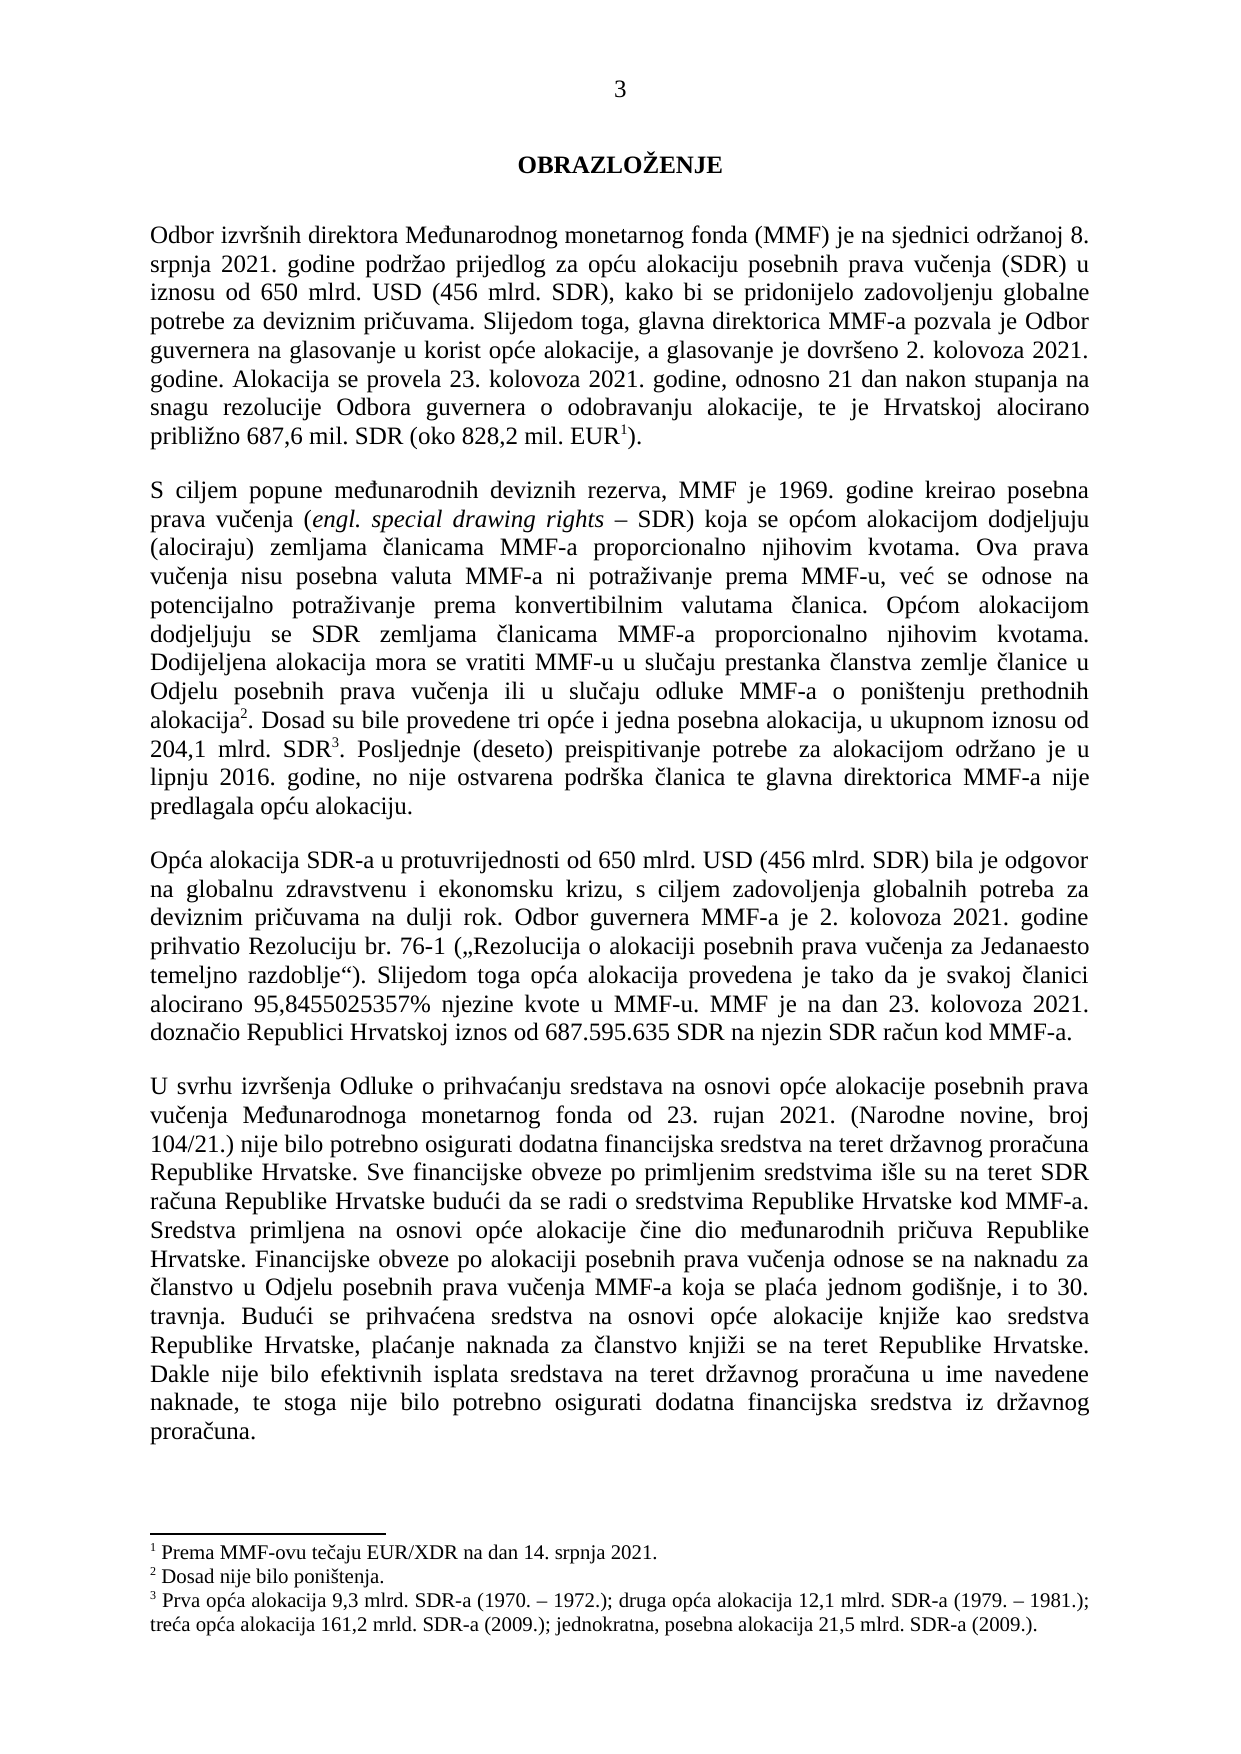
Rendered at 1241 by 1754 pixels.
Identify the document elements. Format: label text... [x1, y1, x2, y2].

text OBRAZLOŽENJE [150, 150, 1090, 179]
text S ciljem popune međunarodnih deviznih rezerva, MMF je 1969. godine kreirao posebna prava vučenja (engl. special drawing rights – SDR) koja se općom alokacijom dodjeljuju (alociraju) zemljama članicama MMF-a proporcionalno njihovim kvotama. Ova prava vučenja nisu posebna valuta MMF-a ni potraživanje prema MMF-u, već se odnose na potencijalno potraživanje prema konvertibilnim valutama članica. Općom alokacijom dodjeljuju se SDR zemljama članicama MMF-a proporcionalno njihovim kvotama. Dodijeljena alokacija mora se vratiti MMF-u u slučaju prestanka članstva zemlje članice u Odjelu posebnih prava vučenja ili u slučaju odluke MMF-a o poništenju prethodnih alokacija. Dosad su bile provedene tri opće i jedna posebna alokacija, u ukupnom iznosu od 204,1 mlrd. SDR. Posljednje (deseto) preispitivanje potrebe za alokacijom održano je u lipnju 2016. godine, no nije ostvarena podrška članica te glavna direktorica MMF-a nije predlagala opću alokaciju. [150, 475, 1090, 820]
text U svrhu izvršenja Odluke o prihvaćanju sredstava na osnovi opće alokacije posebnih prava vučenja Međunarodnoga monetarnog fonda od 23. rujan 2021. (Narodne novine, broj 104/21.) nije bilo potrebno osigurati dodatna financijska sredstva na teret državnog proračuna Republike Hrvatske. Sve financijske obveze po primljenim sredstvima išle su na teret SDR računa Republike Hrvatske budući da se radi o sredstvima Republike Hrvatske kod MMF-a. Sredstva primljena na osnovi opće alokacije čine dio međunarodnih pričuva Republike Hrvatske. Financijske obveze po alokaciji posebnih prava vučenja odnose se na naknadu za članstvo u Odjelu posebnih prava vučenja MMF-a koja se plaća jednom godišnje, i to 30. travnja. Budući se prihvaćena sredstva na osnovi opće alokacije knjiže kao sredstva Republike Hrvatske, plaćanje naknada za članstvo knjiži se na teret Republike Hrvatske. Dakle nije bilo efektivnih isplata sredstava na teret državnog proračuna u ime navedene naknade, te stoga nije bilo potrebno osigurati dodatna financijska sredstva iz državnog proračuna. [150, 1071, 1090, 1445]
text Odbor izvršnih direktora Međunarodnog monetarnog fonda (MMF) je na sjednici održanoj 8. srpnja 2021. godine podržao prijedlog za opću alokaciju posebnih prava vučenja (SDR) u iznosu od 650 mlrd. USD (456 mlrd. SDR), kako bi se pridonijelo zadovoljenju globalne potrebe za deviznim pričuvama. Slijedom toga, glavna direktorica MMF-a pozvala je Odbor guvernera na glasovanje u korist opće alokacije, a glasovanje je dovršeno 2. kolovoza 2021. godine. Alokacija se provela 23. kolovoza 2021. godine, odnosno 21 dan nakon stupanja na snagu rezolucije Odbora guvernera o odobravanju alokacije, te je Hrvatskoj alocirano približno 687,6 mil. SDR (oko 828,2 mil. EUR). [150, 220, 1090, 450]
text Opća alokacija SDR-a u protuvrijednosti od 650 mlrd. USD (456 mlrd. SDR) bila je odgovor na globalnu zdravstvenu i ekonomsku krizu, s ciljem zadovoljenja globalnih potreba za deviznim pričuvama na dulji rok. Odbor guvernera MMF-a je 2. kolovoza 2021. godine prihvatio Rezoluciju br. 76-1 („Rezolucija o alokaciji posebnih prava vučenja za Jedanaesto temeljno razdoblje“). Slijedom toga opća alokacija provedena je tako da je svakoj članici alocirano 95,8455025357% njezine kvote u MMF-u. MMF je na dan 23. kolovoza 2021. doznačio Republici Hrvatskoj iznos od 687.595.635 SDR na njezin SDR račun kod MMF-a. [150, 845, 1090, 1046]
